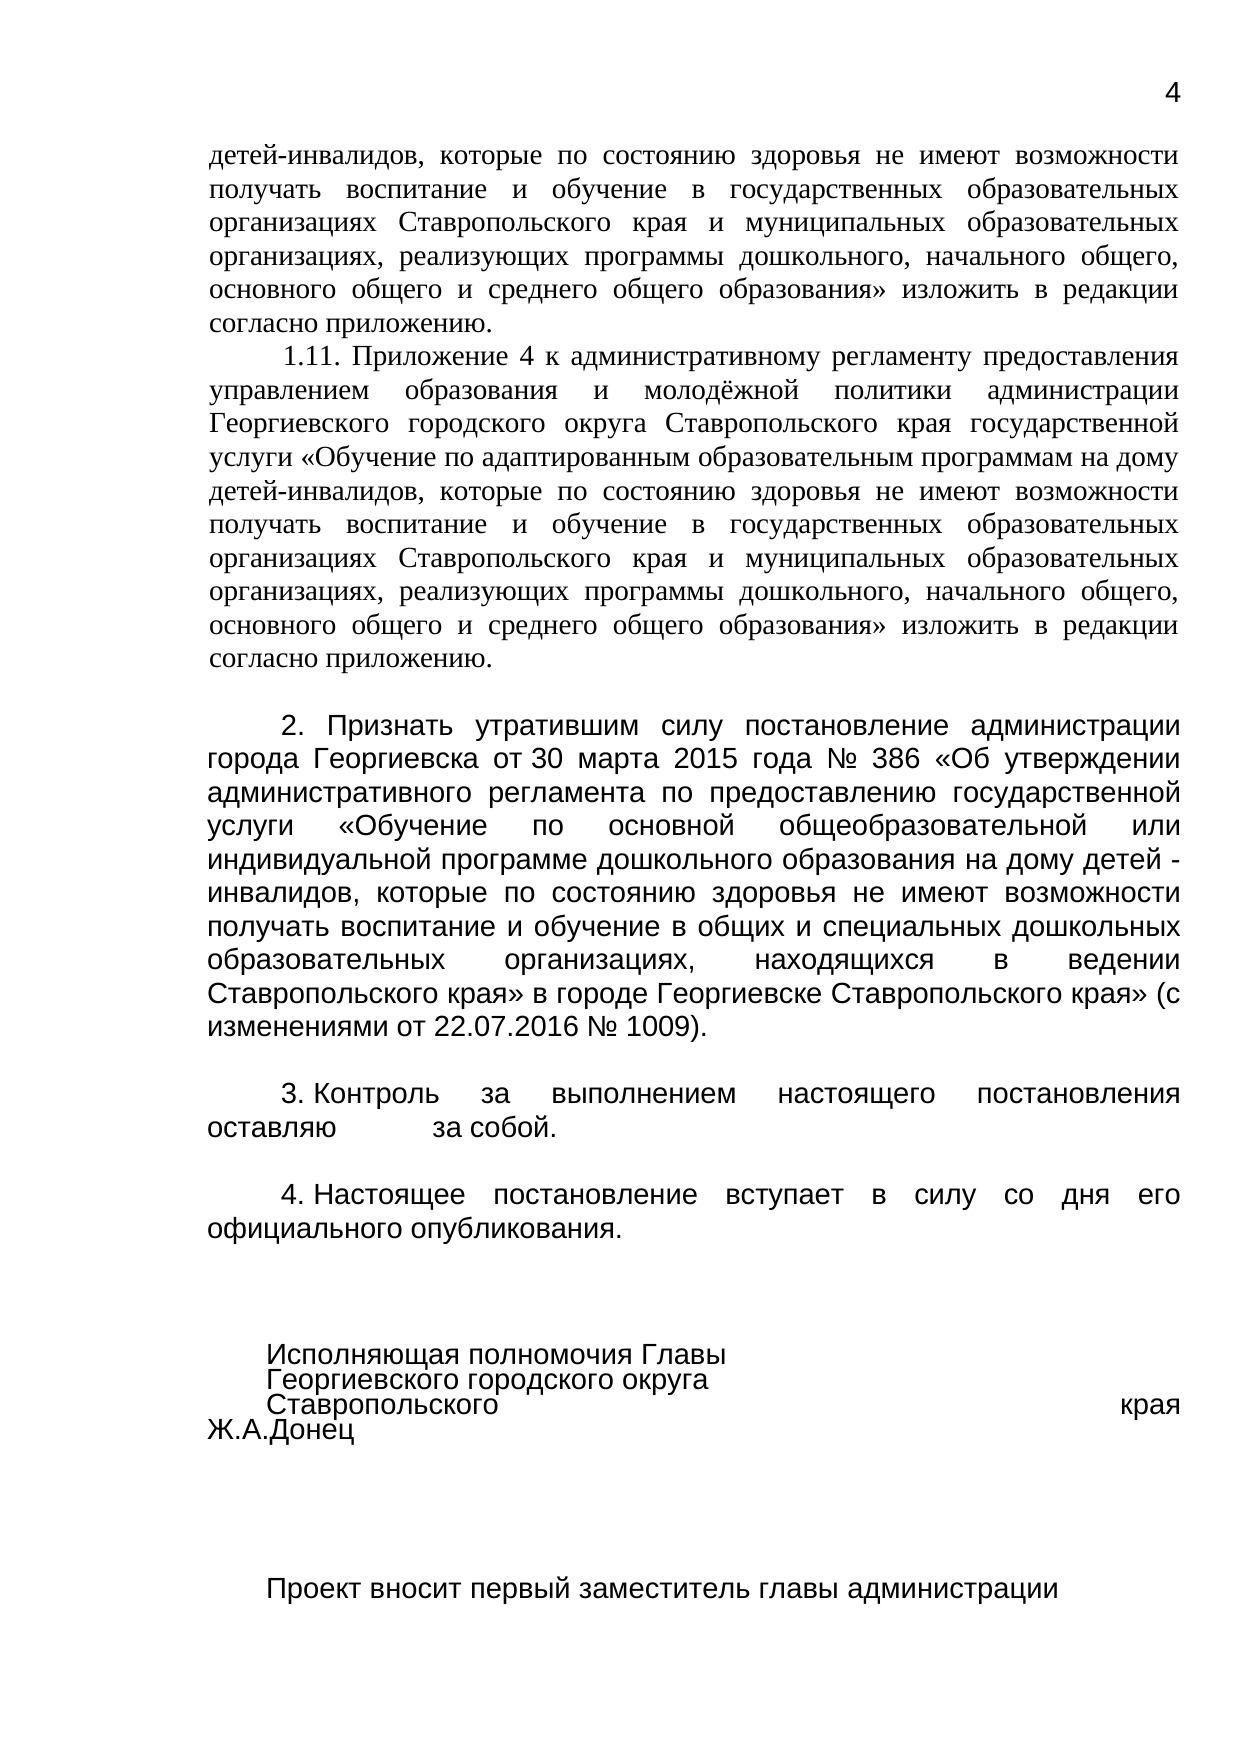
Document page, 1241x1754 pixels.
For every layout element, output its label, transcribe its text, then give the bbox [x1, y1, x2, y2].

text 1.11. Приложение 4 к административному регламенту предоставления управлением образования и молодёжной политики администрации Георгиевского городского округа Ставропольского края государственной услуги «Обучение по адаптированным образовательным программам на дому детей-инвалидов, которые по состоянию здоровья не имеют возможности получать воспитание и обучение в государственных образовательных организациях Ставропольского края и муниципальных образовательных организациях, реализующих программы дошкольного, начального общего, основного общего и среднего общего образования» изложить в редакции согласно приложению. [209, 338, 1179, 674]
text 2. Признать утратившим силу постановление администрации города Георгиевска от 30 марта 2015 года № 386 «Об утверждении административного регламента по предоставлению государственной услуги «Обучение по основной общеобразовательной или индивидуальной программе дошкольного образования на дому детей - инвалидов, которые по состоянию здоровья не имеют возможности получать воспитание и обучение в общих и специальных дошкольных образовательных организациях, находящихся в ведении Ставропольского края» в городе Георгиевске Ставропольского края» (с изменениями от 22.07.2016 № 1009). [207, 707, 1181, 1043]
text Исполняющая полномочия Главы [207, 1345, 1181, 1370]
text 4. Настоящее постановление вступает в силу со дня его официального опубликования. [207, 1177, 1181, 1244]
text Георгиевского городского округа [207, 1370, 1181, 1395]
text 3. Контроль за выполнением настоящего постановления оставляю за собой. [207, 1076, 1181, 1143]
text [209, 137, 1179, 338]
text Проект вносит первый заместитель главы администрации [207, 1579, 1181, 1604]
text Ставропольского края Ж.А.Донец [207, 1395, 1181, 1445]
